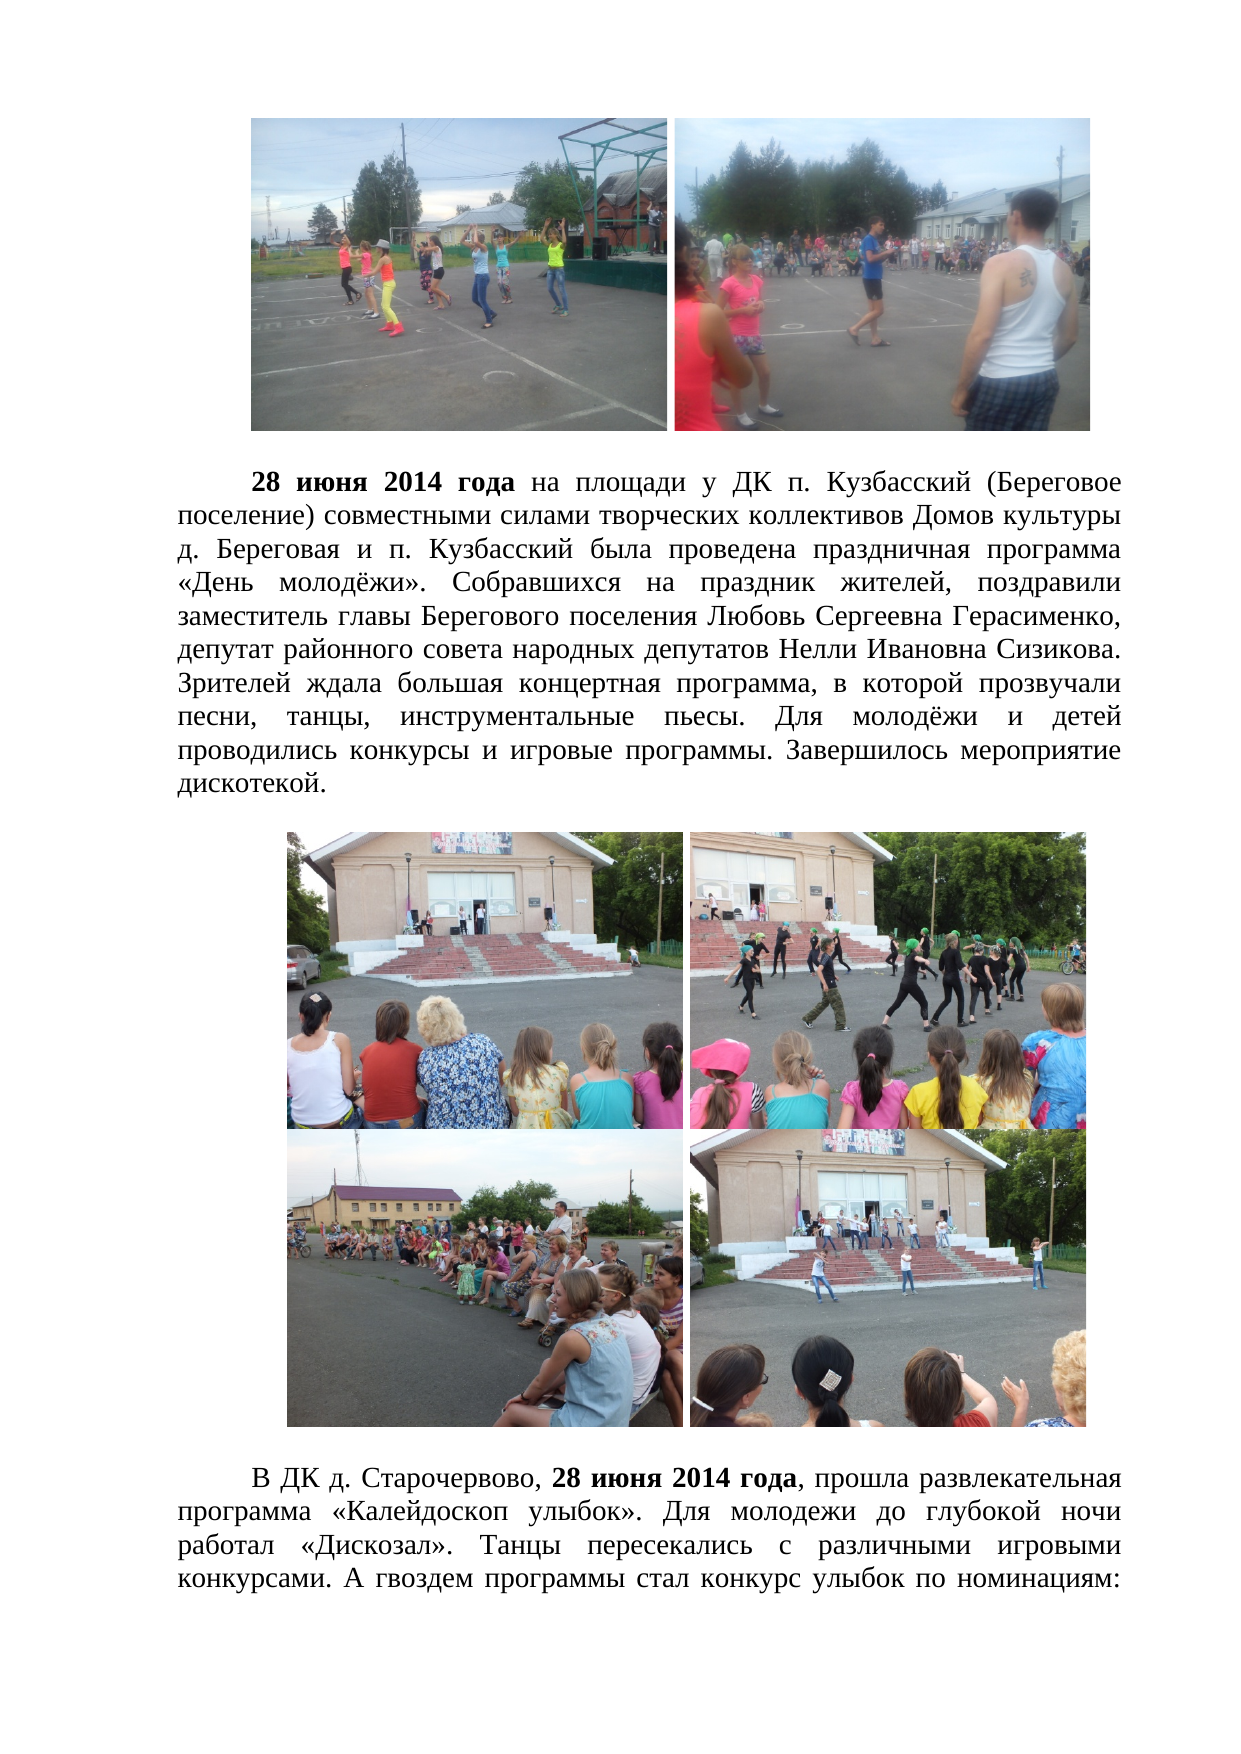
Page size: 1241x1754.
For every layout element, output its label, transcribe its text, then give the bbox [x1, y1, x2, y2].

text 28 июня 2014 года на площади у ДК п. Кузбасский (Береговое поселение) совместными силами творческих коллективов Домов культуры д. Береговая и п. Кузбасский была проведена праздничная программа «День молодёжи». Собравшихся на праздник жителей, поздравили заместитель главы Берегового поселения Любовь Сергеевна Герасименко, депутат районного совета народных депутатов Нелли Ивановна Сизикова. Зрителей ждала большая концертная программа, в которой прозвучали песни, танцы, инструментальные пьесы. Для молодёжи и детей проводились конкурсы и игровые программы. Завершилось мероприятие дискотекой. [177, 464, 1122, 799]
picture [287, 832, 683, 1427]
picture [251, 118, 668, 431]
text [177, 1460, 1122, 1594]
picture [674, 118, 1091, 431]
picture [690, 832, 1087, 1427]
